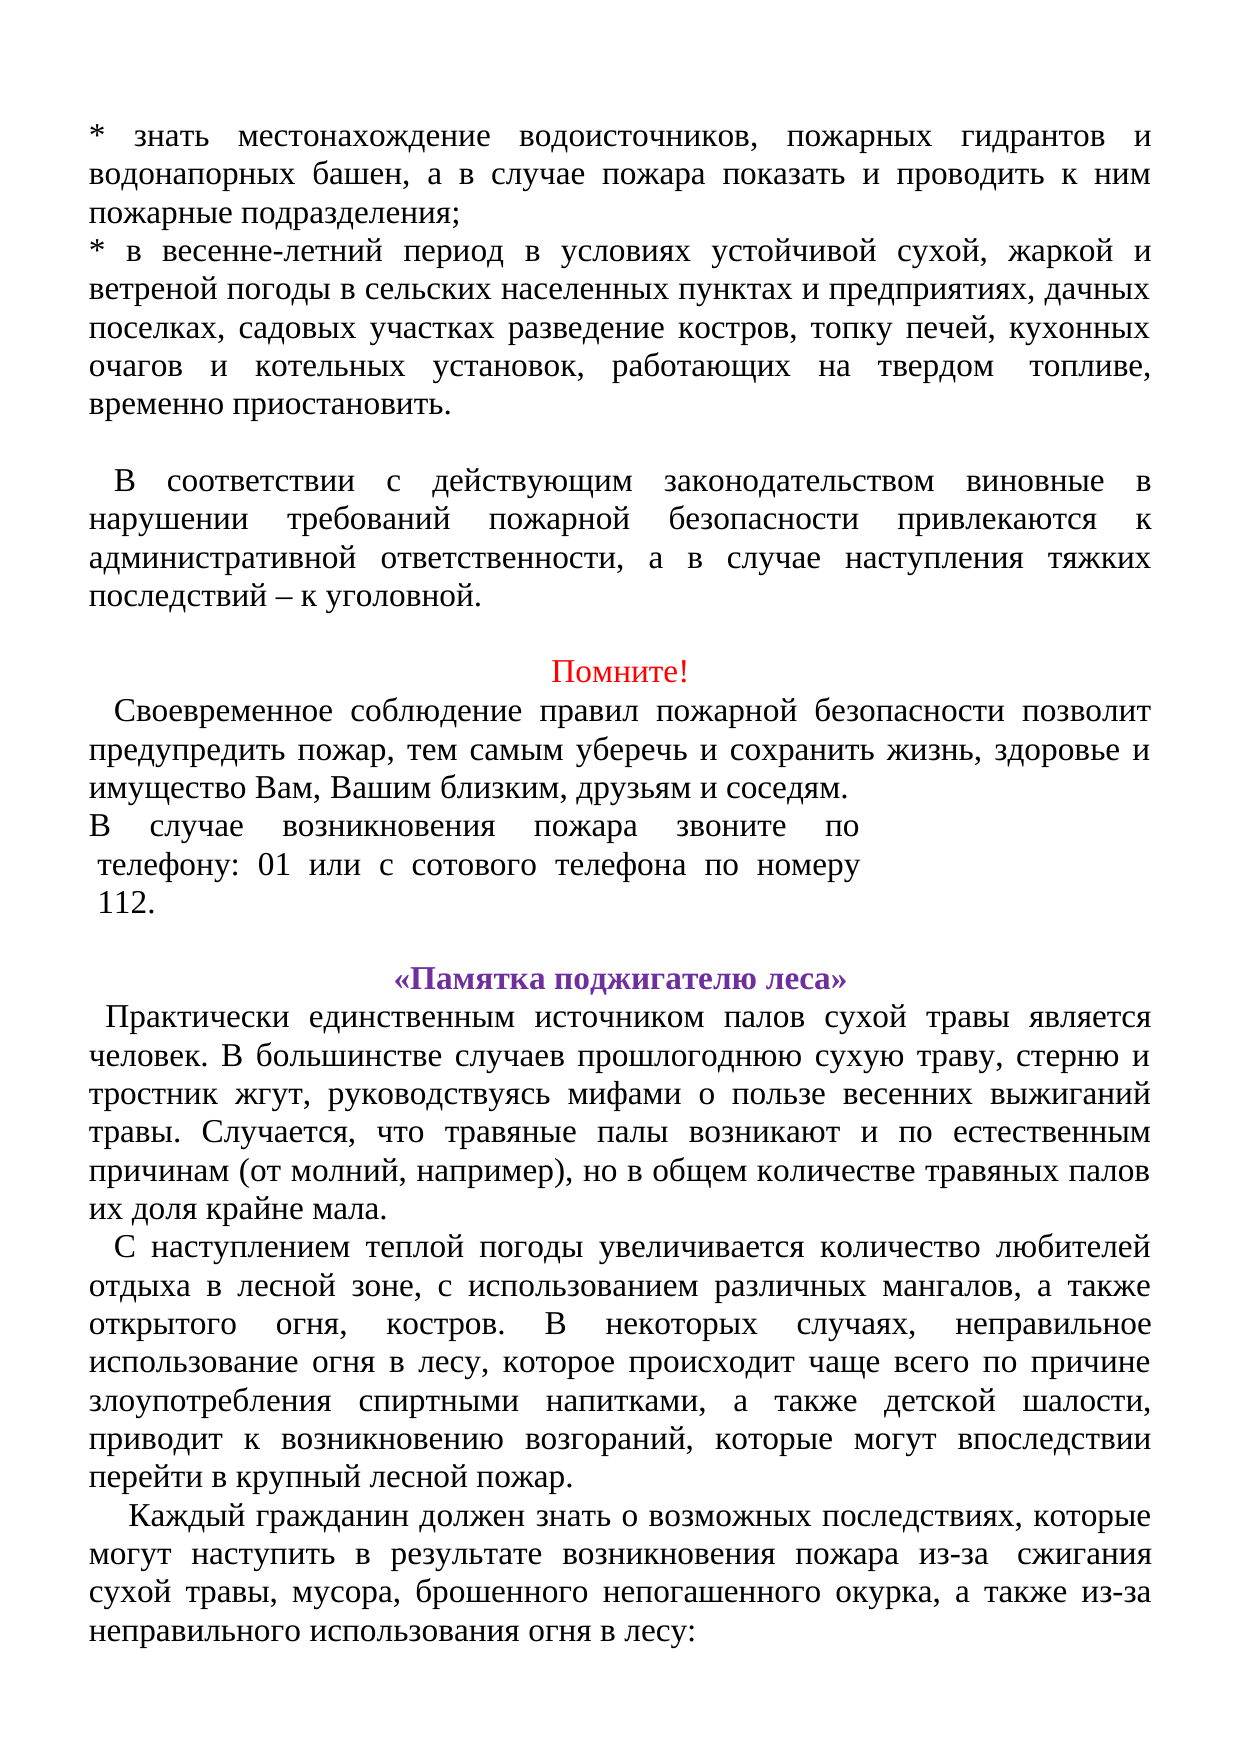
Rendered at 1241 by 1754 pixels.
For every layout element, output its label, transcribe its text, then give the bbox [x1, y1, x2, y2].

text В случае возникновения пожара звоните по телефону: 01 или с сотового телефона по номеру 112. [89, 805, 860, 920]
subtitle «Памятка поджигателю леса» [393, 959, 1163, 997]
text В соответствии с действующим законодательством виновные в нарушении требований пожарной безопасности привлекаются к административной ответственности, а в случае наступления тяжких последствий – к уголовной. [89, 460, 1151, 613]
text Своевременное соблюдение правил пожарной безопасности позволит предупредить пожар, тем самым уберечь и сохранить жизнь, здоровье и имущество Вам, Вашим близким, друзьям и соседям. [89, 690, 1151, 805]
text С наступлением теплой погоды увеличивается количество любителей отдыха в лесной зоне, с использованием различных мангалов, а также открытого огня, костров. В некоторых случаях, неправильное использование огня в лесу, которое происходит чаще всего по причине злоупотребления спиртными напитками, а также детской шалости, приводит к возникновению возгораний, которые могут впоследствии перейти в крупный лесной пожар. [89, 1227, 1152, 1495]
list в весенне-летний период в условиях устойчивой сухой, жаркой и ветреной погоды в сельских населенных пунктах и предприятиях, дачных поселках, садовых участках разведение костров, топку печей, кухонных очагов и котельных установок, работающих на твердом топливе, временно приостановить. [89, 230, 1151, 422]
text Помните! [289, 652, 951, 690]
list знать местонахождение водоисточников, пожарных гидрантов и водонапорных башен, а в случае пожара показать и проводить к ним пожарные подразделения; [89, 115, 1152, 230]
text Каждый гражданин должен знать о возможных последствиях, которые могут наступить в результате возникновения пожара из-за сжигания сухой травы, мусора, брошенного непогашенного окурка, а также из-за неправильного использования огня в лесу: [89, 1495, 1152, 1648]
text Практически единственным источником палов сухой травы является человек. В большинстве случаев прошлогоднюю сухую траву, стерню и тростник жгут, руководствуясь мифами о пользе весенних выжиганий травы. Случается, что травяные палы возникают и по естественным причинам (от молний, например), но в общем количестве травяных палов их доля крайне мала. [89, 997, 1151, 1227]
